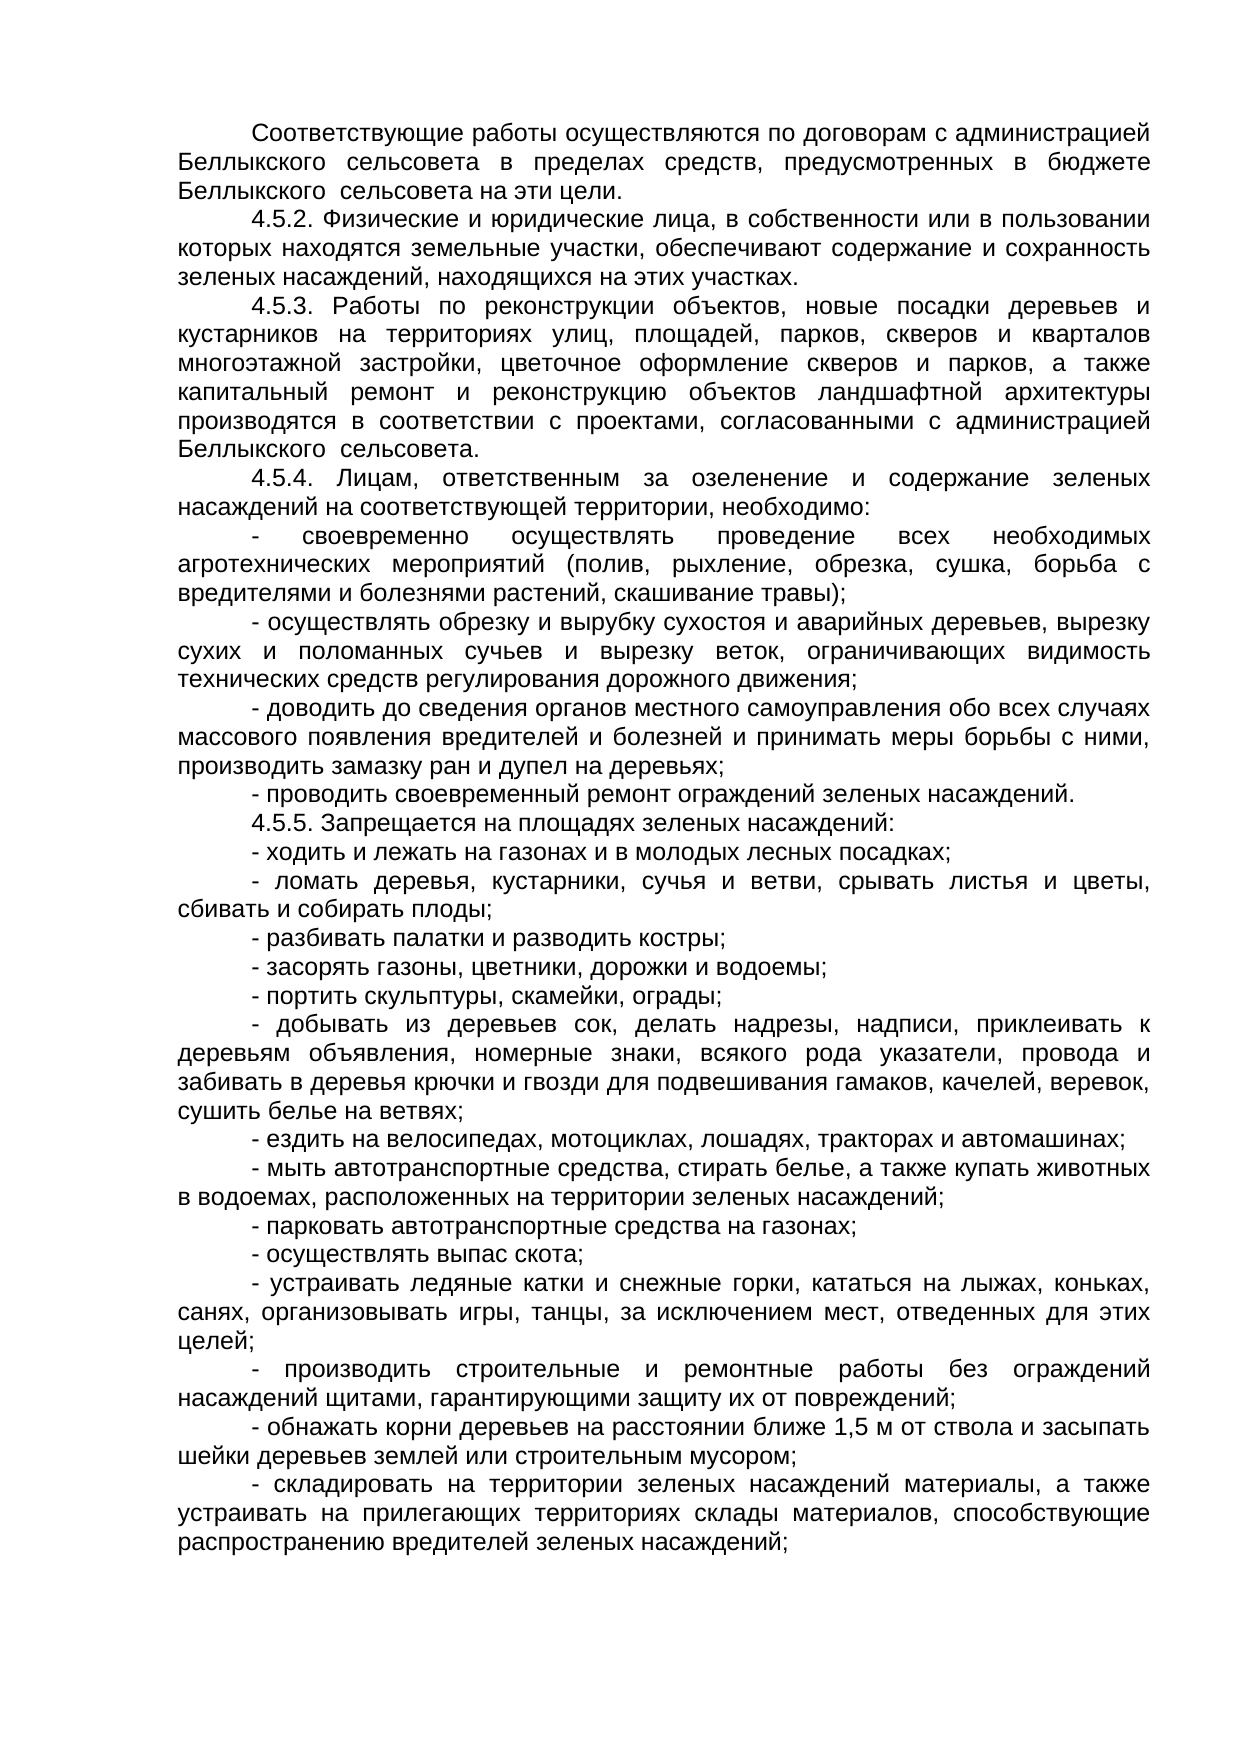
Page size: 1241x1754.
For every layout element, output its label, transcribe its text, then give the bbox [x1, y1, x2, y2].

text - ходить и лежать на газонах и в молодых лесных посадках; [177, 837, 1152, 866]
text - своевременно осуществлять проведение всех необходимых агротехнических мероприятий (полив, рыхление, обрезка, сушка, борьба с вредителями и болезнями растений, скашивание травы); [177, 521, 1152, 607]
text - ездить на велосипедах, мотоциклах, лошадях, тракторах и автомашинах; [177, 1124, 1152, 1153]
text - мыть автотранспортные средства, стирать белье, а также купать животных в водоемах, расположенных на территории зеленых насаждений; [177, 1153, 1152, 1211]
text 4.5.2. Физические и юридические лица, в собственности или в пользовании которых находятся земельные участки, обеспечивают содержание и сохранность зеленых насаждений, находящихся на этих участках. [177, 204, 1152, 291]
text - осуществлять выпас скота; [177, 1239, 1152, 1268]
text - парковать автотранспортные средства на газонах; [177, 1211, 1152, 1239]
text - обнажать корни деревьев на расстоянии ближе от ствола и засыпать шейки деревьев землей или строительным мусором; [177, 1412, 1152, 1469]
text - проводить своевременный ремонт ограждений зеленых насаждений. [177, 779, 1152, 808]
text - портить скульптуры, скамейки, ограды; [177, 981, 1152, 1009]
text - ломать деревья, кустарники, сучья и ветви, срывать листья и цветы, сбивать и собирать плоды; [177, 866, 1152, 923]
text - устраивать ледяные катки и снежные горки, кататься на лыжах, коньках, санях, организовывать игры, танцы, за исключением мест, отведенных для этих целей; [177, 1268, 1152, 1354]
text - доводить до сведения органов местного самоуправления обо всех случаях массового появления вредителей и болезней и принимать меры борьбы с ними, производить замазку ран и дупел на деревьях; [177, 693, 1152, 779]
text - разбивать палатки и разводить костры; [177, 923, 1152, 952]
text - складировать на территории зеленых насаждений материалы, а также устраивать на прилегающих территориях склады материалов, способствующие распространению вредителей зеленых насаждений; [177, 1469, 1152, 1556]
text 4.5.3. Работы по реконструкции объектов, новые посадки деревьев и кустарников на территориях улиц, площадей, парков, скверов и кварталов многоэтажной застройки, цветочное оформление скверов и парков, а также капитальный ремонт и реконструкцию объектов ландшафтной архитектуры производятся в соответствии с проектами, согласованными с администрацией Беллыкского сельсовета. [177, 291, 1152, 463]
text - осуществлять обрезку и вырубку сухостоя и аварийных деревьев, вырезку сухих и поломанных сучьев и вырезку веток, ограничивающих видимость технических средств регулирования дорожного движения; [177, 607, 1152, 693]
text - добывать из деревьев сок, делать надрезы, надписи, приклеивать к деревьям объявления, номерные знаки, всякого рода указатели, провода и забивать в деревья крючки и гвозди для подвешивания гамаков, качелей, веревок, сушить белье на ветвях; [177, 1009, 1152, 1124]
text - засорять газоны, цветники, дорожки и водоемы; [177, 952, 1152, 981]
text Соответствующие работы осуществляются по договорам с администрацией Беллыкского сельсовета в пределах средств, предусмотренных в бюджете Беллыкского сельсовета на эти цели. [177, 118, 1152, 204]
text 4.5.5. Запрещается на площадях зеленых насаждений: [177, 808, 1152, 837]
text 4.5.4. Лицам, ответственным за озеленение и содержание зеленых насаждений на соответствующей территории, необходимо: [177, 463, 1152, 521]
text - производить строительные и ремонтные работы без ограждений насаждений щитами, гарантирующими защиту их от повреждений; [177, 1354, 1152, 1412]
